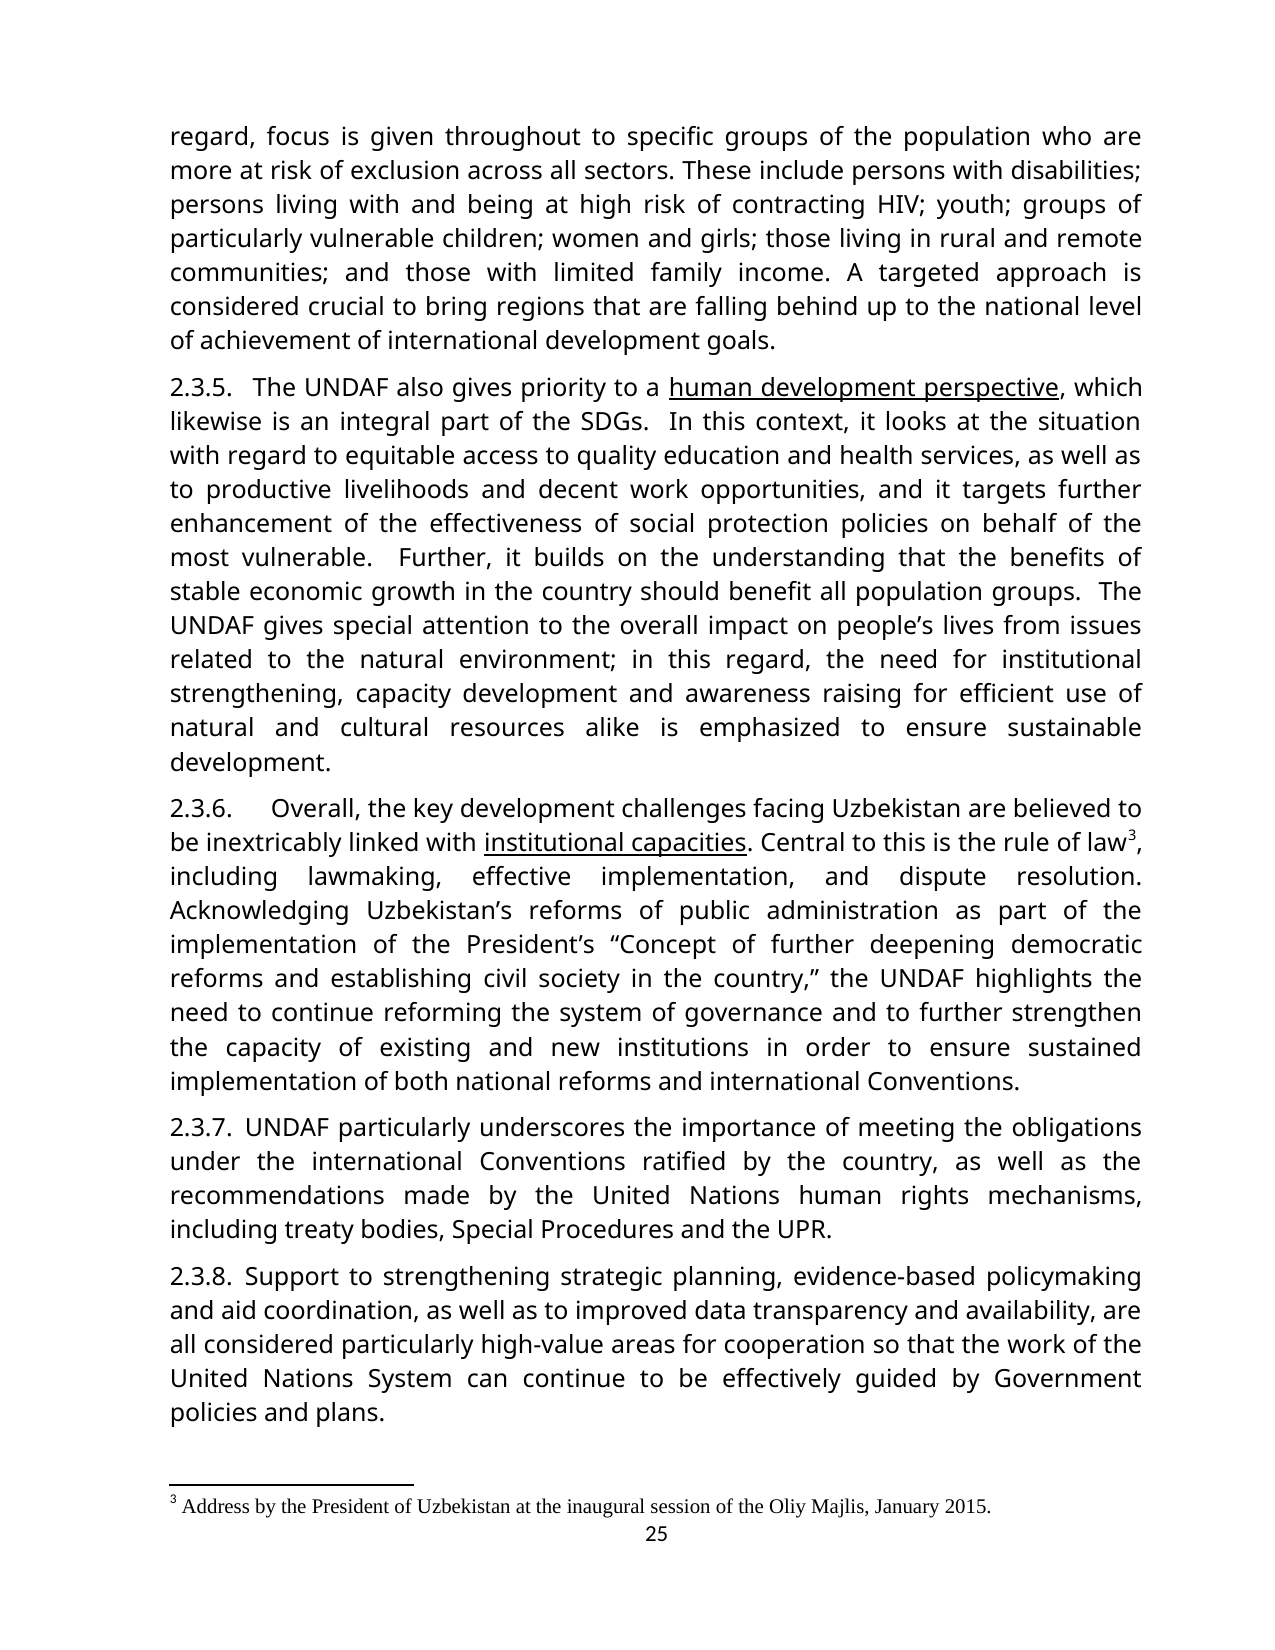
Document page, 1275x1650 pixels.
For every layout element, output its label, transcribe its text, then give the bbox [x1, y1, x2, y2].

list UNDAF particularly underscores the importance of meeting the obligations under the international Conventions ratified by the country, as well as the recommendations made by the United Nations human rights mechanisms, including treaty bodies, Special Procedures and the UPR. [169, 1110, 1143, 1246]
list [169, 118, 1143, 357]
list Support to strengthening strategic planning, evidence-based policymaking and aid coordination, as well as to improved data transparency and availability, are all considered particularly high-value areas for cooperation so that the work of the United Nations System can continue to be effectively guided by Government policies and plans. [169, 1258, 1143, 1429]
list Overall, the key development challenges facing Uzbekistan are believed to be inextricably linked with institutional capacities. Central to this is the rule of law, including lawmaking, effective implementation, and dispute resolution. Acknowledging Uzbekistan’s reforms of public administration as part of the implementation of the President’s “Concept of further deepening democratic reforms and establishing civil society in the country,” the UNDAF highlights the need to continue reforming the system of governance and to further strengthen the capacity of existing and new institutions in order to ensure sustained implementation of both national reforms and international Conventions. [169, 791, 1143, 1097]
list The UNDAF also gives priority to a human development perspective, which likewise is an integral part of the SDGs. In this context, it looks at the situation with regard to equitable access to quality education and health services, as well as to productive livelihoods and decent work opportunities, and it targets further enhancement of the effectiveness of social protection policies on behalf of the most vulnerable. Further, it builds on the understanding that the benefits of stable economic growth in the country should benefit all population groups. The UNDAF gives special attention to the overall impact on people’s lives from issues related to the natural environment; in this regard, the need for institutional strengthening, capacity development and awareness raising for efficient use of natural and cultural resources alike is emphasized to ensure sustainable development. [169, 369, 1143, 778]
